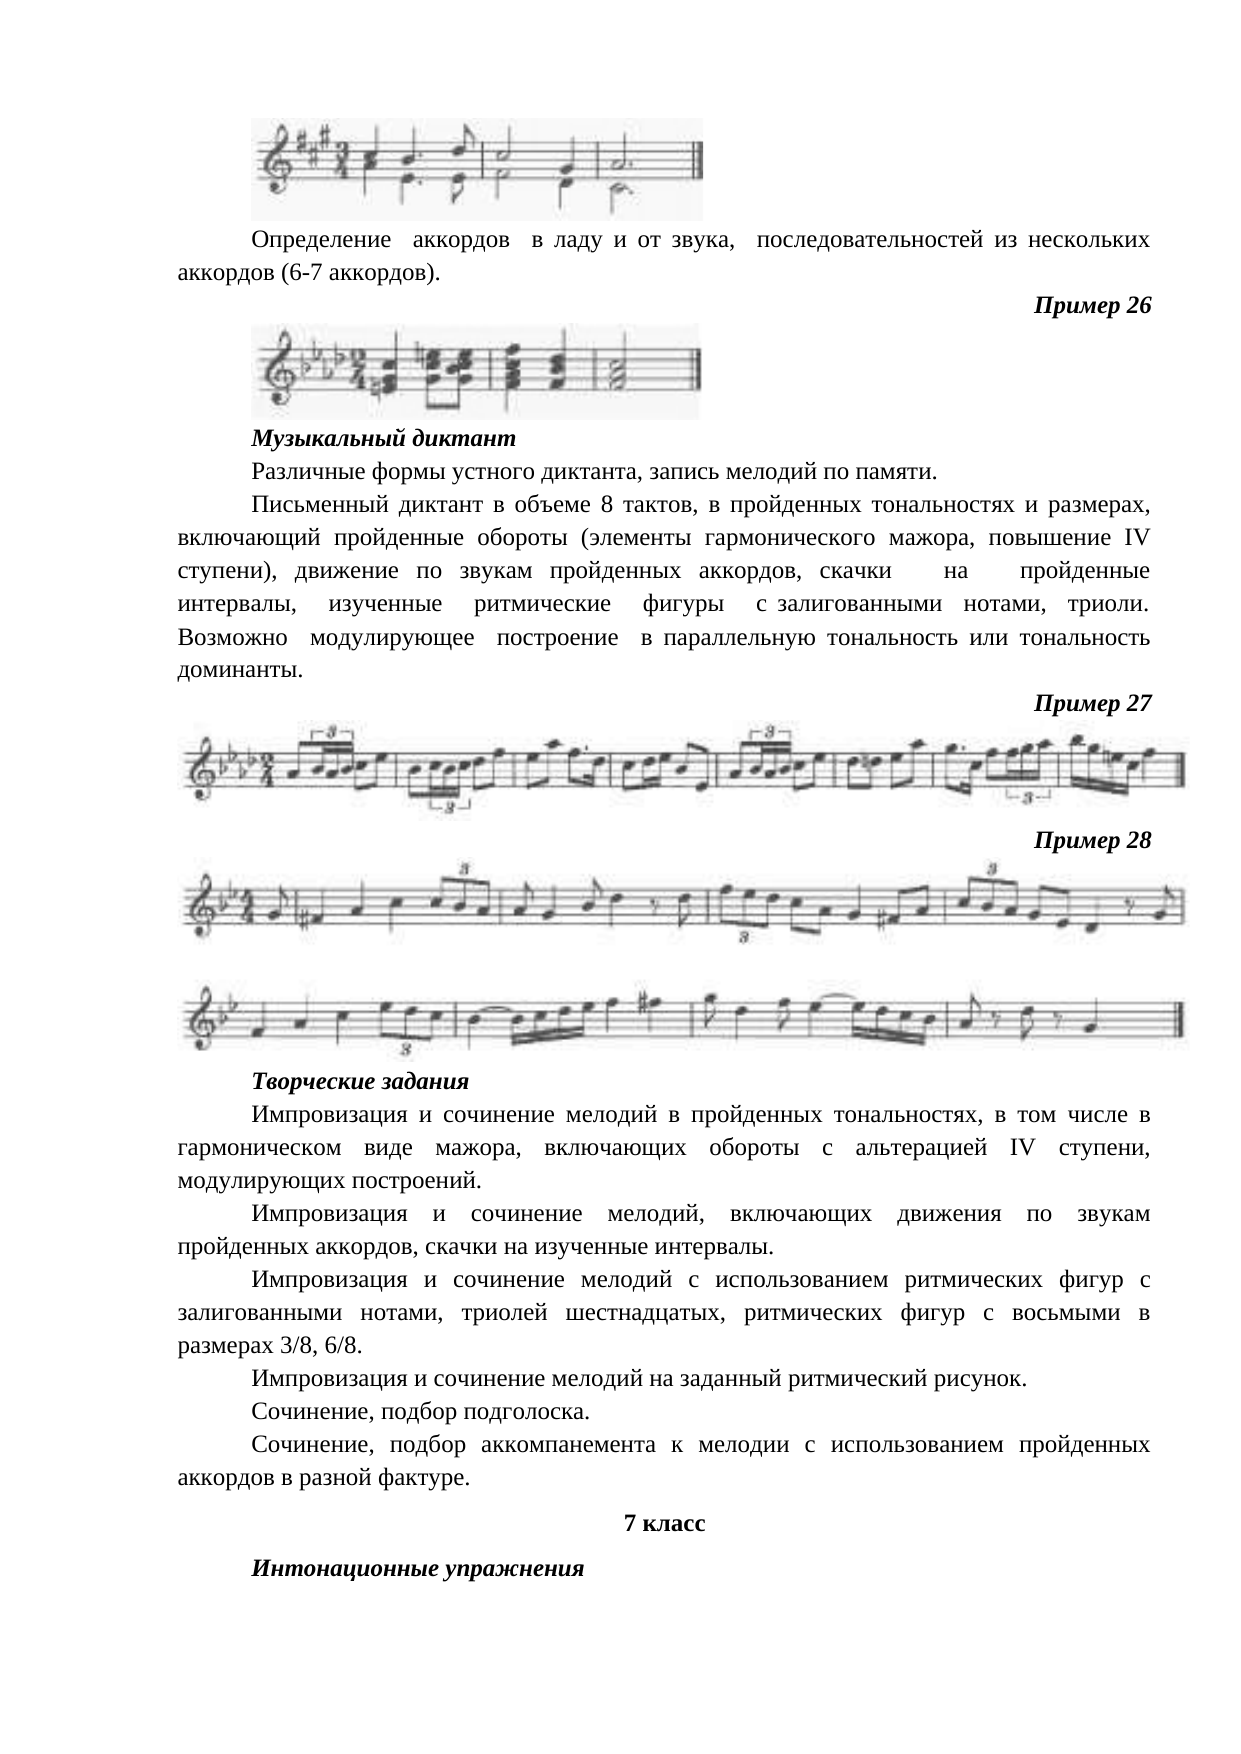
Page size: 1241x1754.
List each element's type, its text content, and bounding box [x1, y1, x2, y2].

text Сочинение, подбор подголоска. [177, 1396, 1152, 1425]
text Пример 27 [177, 688, 1152, 716]
text Пример 28 [177, 825, 1152, 853]
text Музыкальный диктант [177, 423, 1152, 452]
text Сочинение, подбор аккомпанемента к мелодии с использованием пройденных аккордов в разной фактуре. [177, 1429, 1152, 1491]
text Различные формы устного диктанта, запись мелодий по памяти. [177, 456, 1152, 485]
text Интонационные упражнения [177, 1553, 1152, 1582]
text Импровизация и сочинение мелодий на заданный ритмический рисунок. [177, 1363, 1152, 1392]
text Творческие задания [177, 1066, 1152, 1095]
text 7 класс [177, 1508, 1152, 1537]
text Письменный диктант в объеме 8 тактов, в пройденных тональностях и размерах, включающий пройденные обороты (элементы гармонического мажора, повышение IV ступени), движение по звукам пройденных аккордов, скачки на пройденные интервалы, изученные ритмические фигуры с залигованными нотами, триоли. Возможно модулирующее построение в параллельную тональность или тональность доминанты. [177, 489, 1152, 683]
text Импровизация и сочинение мелодий в пройденных тональностях, в том числе в гармоническом виде мажора, включающих обороты с альтерацией IV ступени, модулирующих построений. [177, 1099, 1152, 1194]
text Определение аккордов в ладу и от звука, последовательностей из нескольких аккордов (6-7 аккордов). [177, 224, 1152, 286]
text Пример 26 [177, 290, 1152, 319]
text Импровизация и сочинение мелодий с использованием ритмических фигур с залигованными нотами, триолей шестнадцатых, ритмических фигур с восьмыми в размерах 3/8, 6/8. [177, 1264, 1152, 1359]
text Импровизация и сочинение мелодий, включающих движения по звукам пройденных аккордов, скачки на изученные интервалы. [177, 1198, 1152, 1260]
